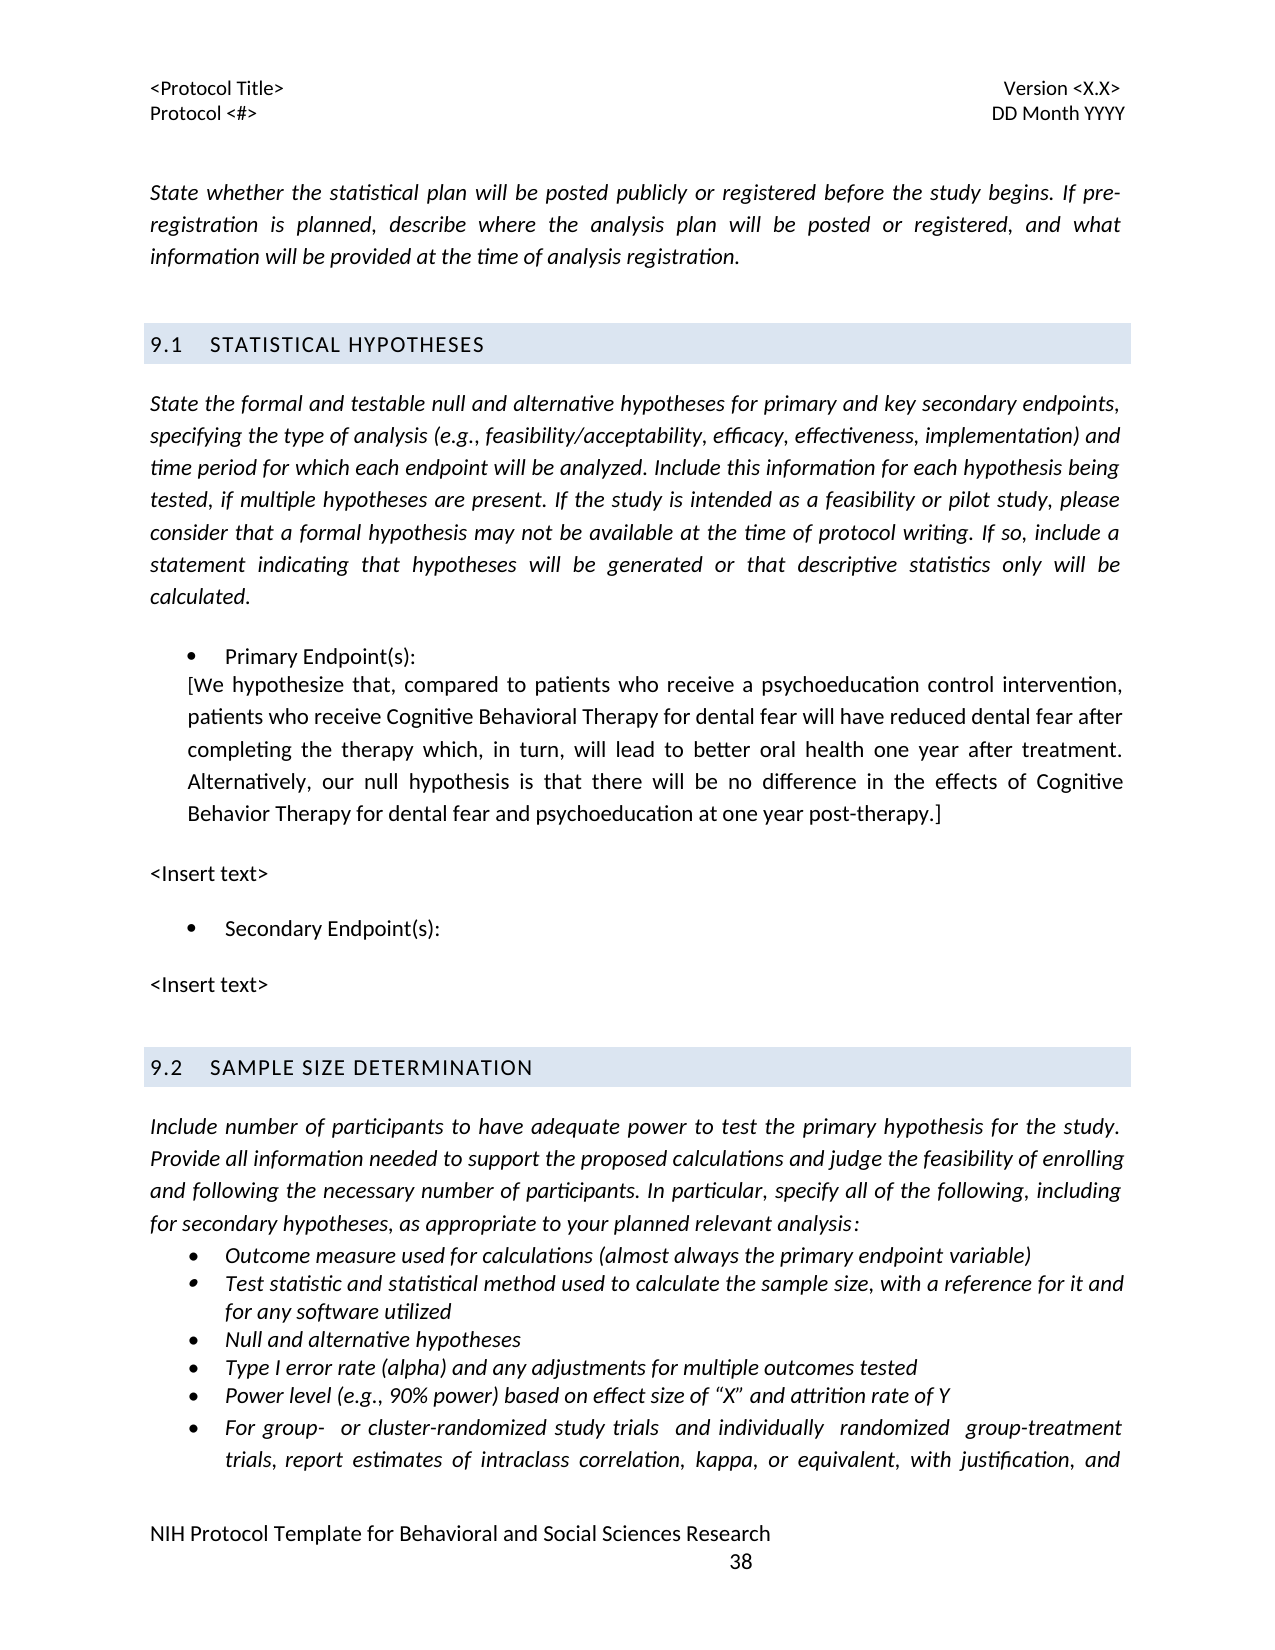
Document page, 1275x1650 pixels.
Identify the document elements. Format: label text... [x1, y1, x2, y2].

list Secondary Endpoint(s): [187, 914, 1125, 942]
text <Insert text> [150, 970, 1125, 998]
list Type I error rate (alpha) and any adjustments for multiple outcomes tested [187, 1353, 1125, 1381]
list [187, 1413, 1125, 1473]
text [We hypothesize that, compared to patients who receive a psychoeducation control intervention, patients who receive Cognitive Behavioral Therapy for dental fear will have reduced dental fear after completing the therapy which, in turn, will lead to better oral health one year after treatment. Alternatively, our null hypothesis is that there will be no difference in the effects of Cognitive Behavior Therapy for dental fear and psychoeducation at one year post-therapy.] [187, 670, 1125, 827]
subtitle Sample Size Determination [150, 1053, 1125, 1081]
subtitle Statistical Hypotheses [150, 330, 1125, 358]
list Null and alternative hypotheses [187, 1325, 1125, 1353]
list Test statistic and statistical method used to calculate the sample size, with a reference for it and for any software utilized [187, 1269, 1125, 1325]
list Outcome measure used for calculations (almost always the primary endpoint variable) [187, 1241, 1125, 1269]
text State the formal and testable null and alternative hypotheses for primary and key secondary endpoints, specifying the type of analysis (e.g., feasibility/acceptability, efficacy, effectiveness, implementation) and time period for which each endpoint will be analyzed. Include this information for each hypothesis being tested, if multiple hypotheses are present. If the study is intended as a feasibility or pilot study, please consider that a formal hypothesis may not be available at the time of protocol writing. If so, include a statement indicating that hypotheses will be generated or that descriptive statistics only will be calculated. [150, 389, 1125, 610]
text Include number of participants to have adequate power to test the primary hypothesis for the study. Provide all information needed to support the proposed calculations and judge the feasibility of enrolling and following the necessary number of participants. In particular, specify all of the following, including for secondary hypotheses, as appropriate to your planned relevant analysis: [150, 1112, 1125, 1237]
text <Insert text> [150, 859, 1125, 887]
list Primary Endpoint(s): [187, 642, 1125, 670]
list Power level (e.g., 90% power) based on effect size of “X” and attrition rate of Y [187, 1381, 1125, 1409]
text State whether the statistical plan will be posted publicly or registered before the study begins. If pre-registration is planned, describe where the analysis plan will be posted or registered, and what information will be provided at the time of analysis registration. [150, 178, 1125, 270]
